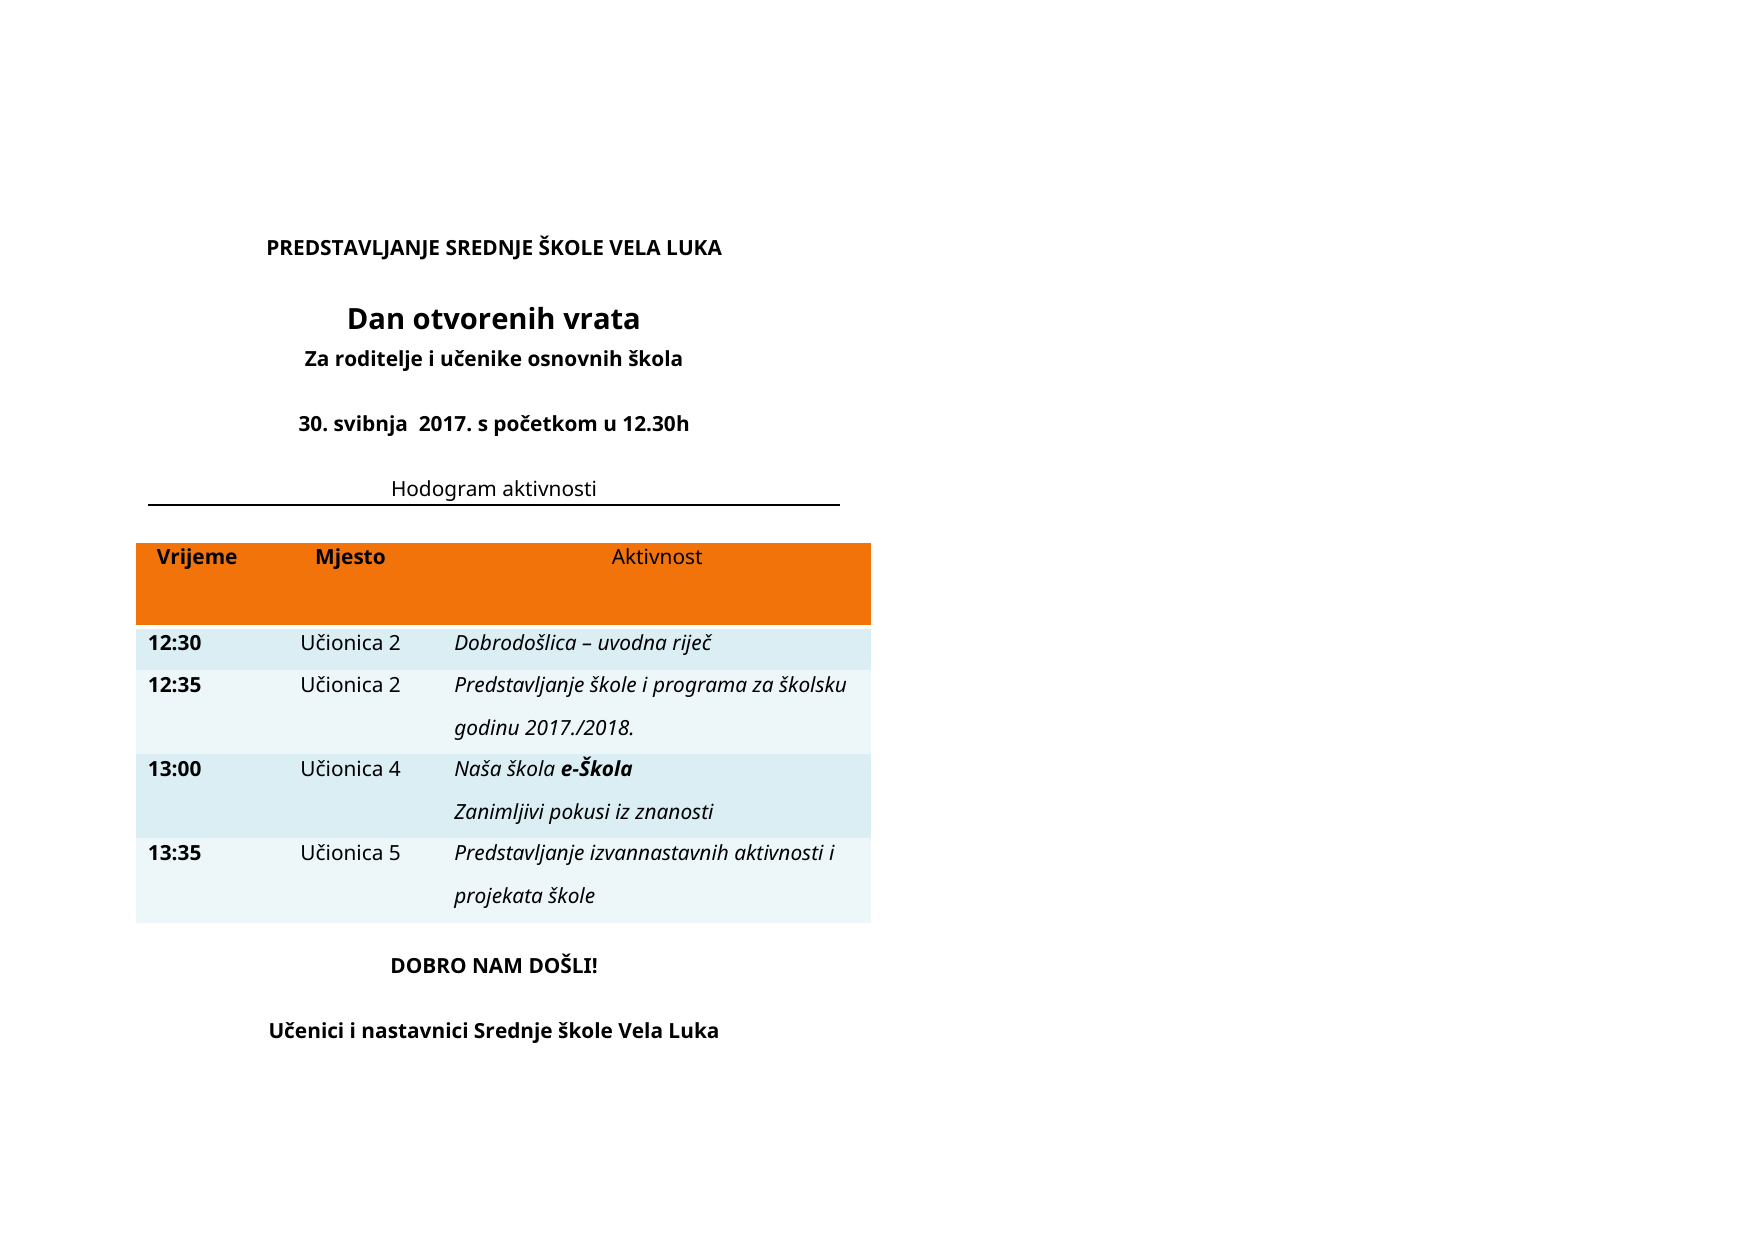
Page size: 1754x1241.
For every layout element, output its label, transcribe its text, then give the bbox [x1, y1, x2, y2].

text 30. svibnja 2017. s početkom u 12.30h [148, 409, 840, 437]
table_header Vrijeme [136, 543, 258, 625]
text Za roditelje i učenike osnovnih škola [148, 344, 840, 372]
table_cell 13:00 [136, 754, 258, 838]
table_cell Učionica 2 [258, 629, 443, 670]
table_cell 13:35 [136, 839, 258, 923]
table_cell Predstavljanje izvannastavnih aktivnosti i projekata škole [443, 839, 871, 923]
table_cell 12:35 [136, 670, 258, 754]
table_cell Dobrodošlica – uvodna riječ [443, 629, 871, 670]
table_header Aktivnost [443, 543, 871, 625]
table_cell Predstavljanje škole i programa za školsku godinu 2017./2018. [443, 670, 871, 754]
text Dan otvorenih vrata [148, 298, 840, 338]
table_cell Učionica 2 [258, 670, 443, 754]
text PREDSTAVLJANJE SREDNJE ŠKOLE VELA LUKA [148, 233, 840, 262]
table_cell Naša škola e-Škola Zanimljivi pokusi iz znanosti [443, 754, 871, 838]
table_cell Učionica 5 [258, 839, 443, 923]
table_cell Učionica 4 [258, 754, 443, 838]
text Hodogram aktivnosti [148, 474, 840, 504]
text DOBRO NAM DOŠLI! [148, 951, 840, 979]
table_header Mjesto [258, 543, 443, 625]
table_cell 12:30 [136, 629, 258, 670]
text Učenici i nastavnici Srednje škole Vela Luka [148, 1016, 840, 1045]
